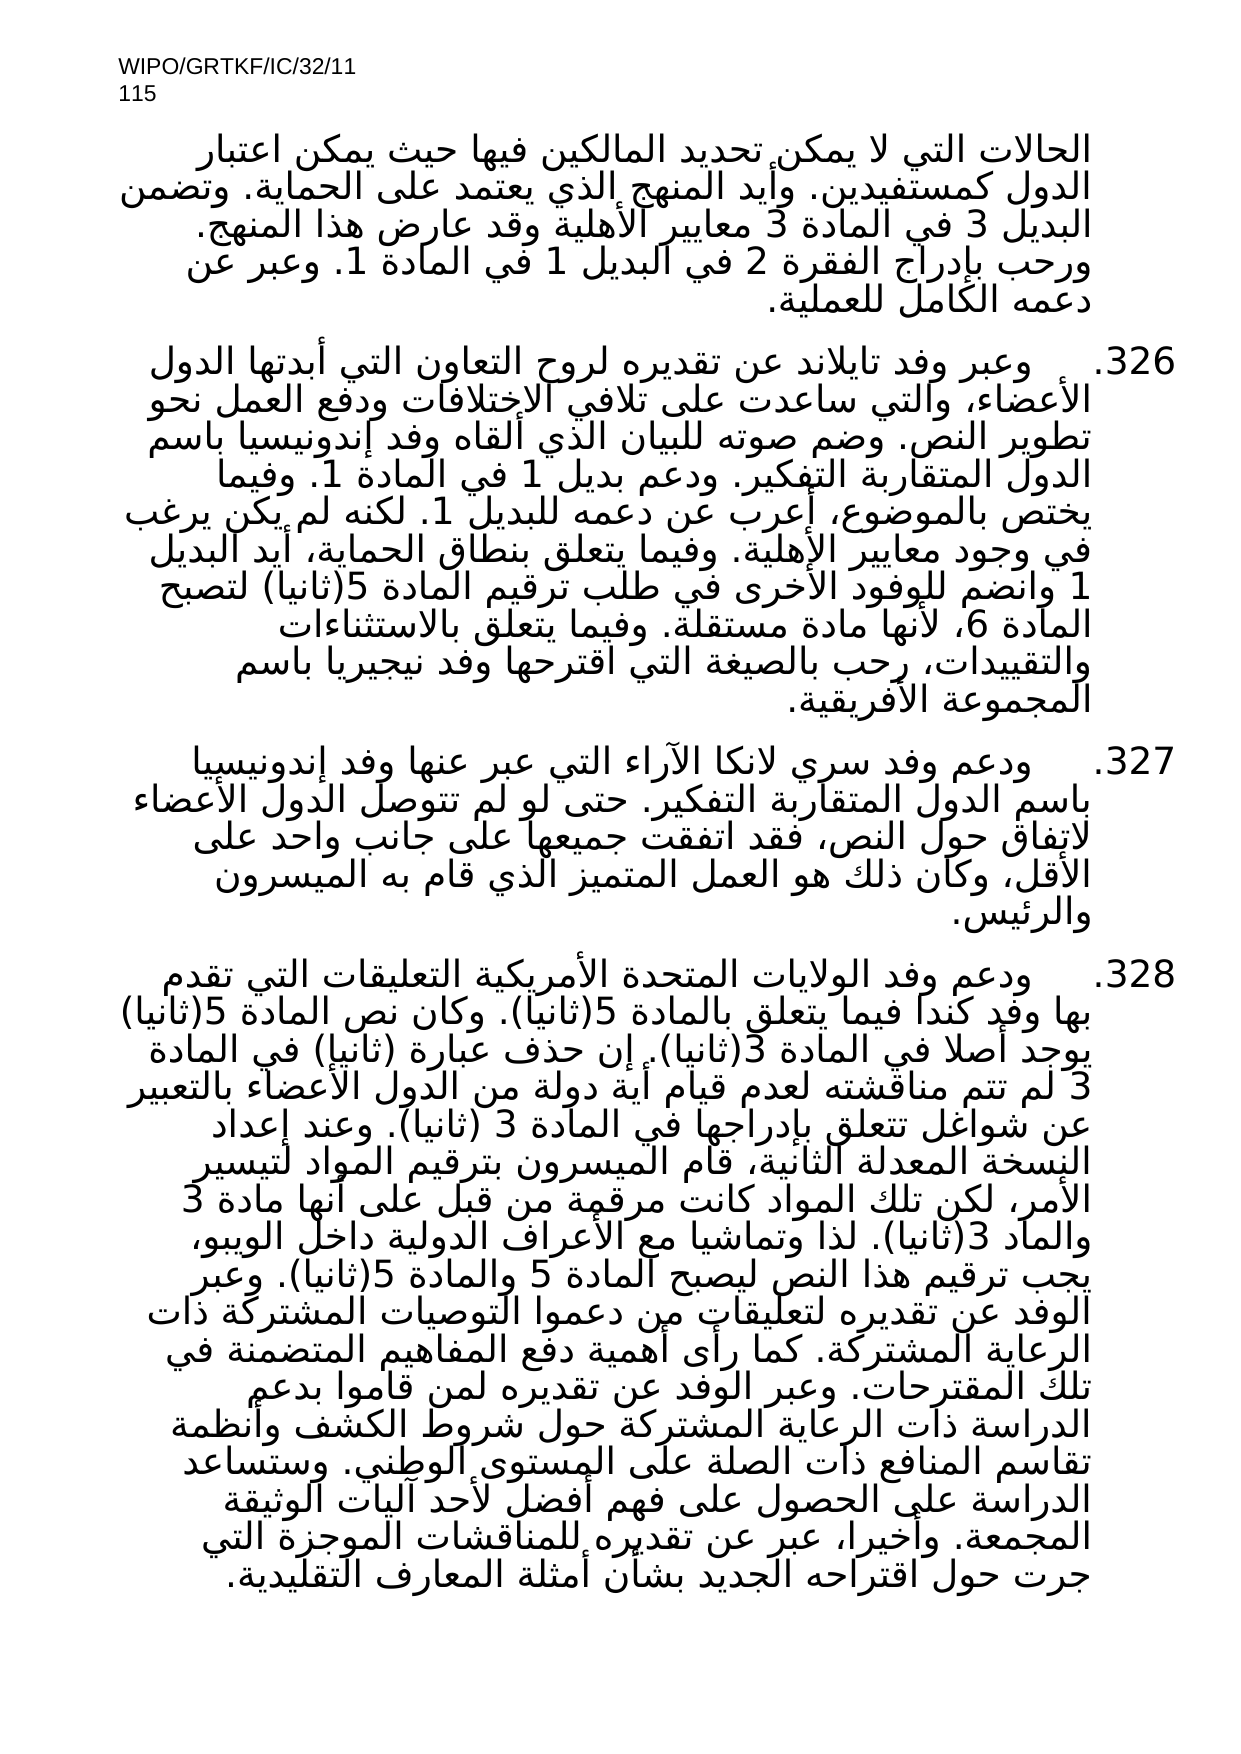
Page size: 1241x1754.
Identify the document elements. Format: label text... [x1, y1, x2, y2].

text وعبر وفد تايلاند عن تقديره لروح التعاون التي أبدتها الدول الأعضاء، والتي ساعدت على تلافي الاختلافات ودفع العمل نحو تطوير النص. وضم صوته للبيان الذي ألقاه وفد إندونيسيا باسم الدول المتقاربة التفكير. ودعم بديل 1 في المادة 1. وفيما يختص بالموضوع، أعرب عن دعمه للبديل 1. لكنه لم يكن يرغب في وجود معايير الأهلية. وفيما يتعلق بنطاق الحماية، أيد البديل 1 وانضم للوفود الأخرى في طلب ترقيم المادة 5(ثانيا) لتصبح المادة 6، لأنها مادة مستقلة. وفيما يتعلق بالاستثناءات والتقييدات، رحب بالصيغة التي اقترحها وفد نيجيريا باسم المجموعة الأفريقية. [118, 345, 1092, 720]
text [118, 957, 1092, 1595]
text ودعم وفد سري لانكا الآراء التي عبر عنها وفد إندونيسيا باسم الدول المتقاربة التفكير. حتى لو لم تتوصل الدول الأعضاء لاتفاق حول النص، فقد اتفقت جميعها على جانب واحد على الأقل، وكان ذلك هو العمل المتميز الذي قام به الميسرون والرئيس. [118, 745, 1092, 932]
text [118, 132, 1092, 320]
